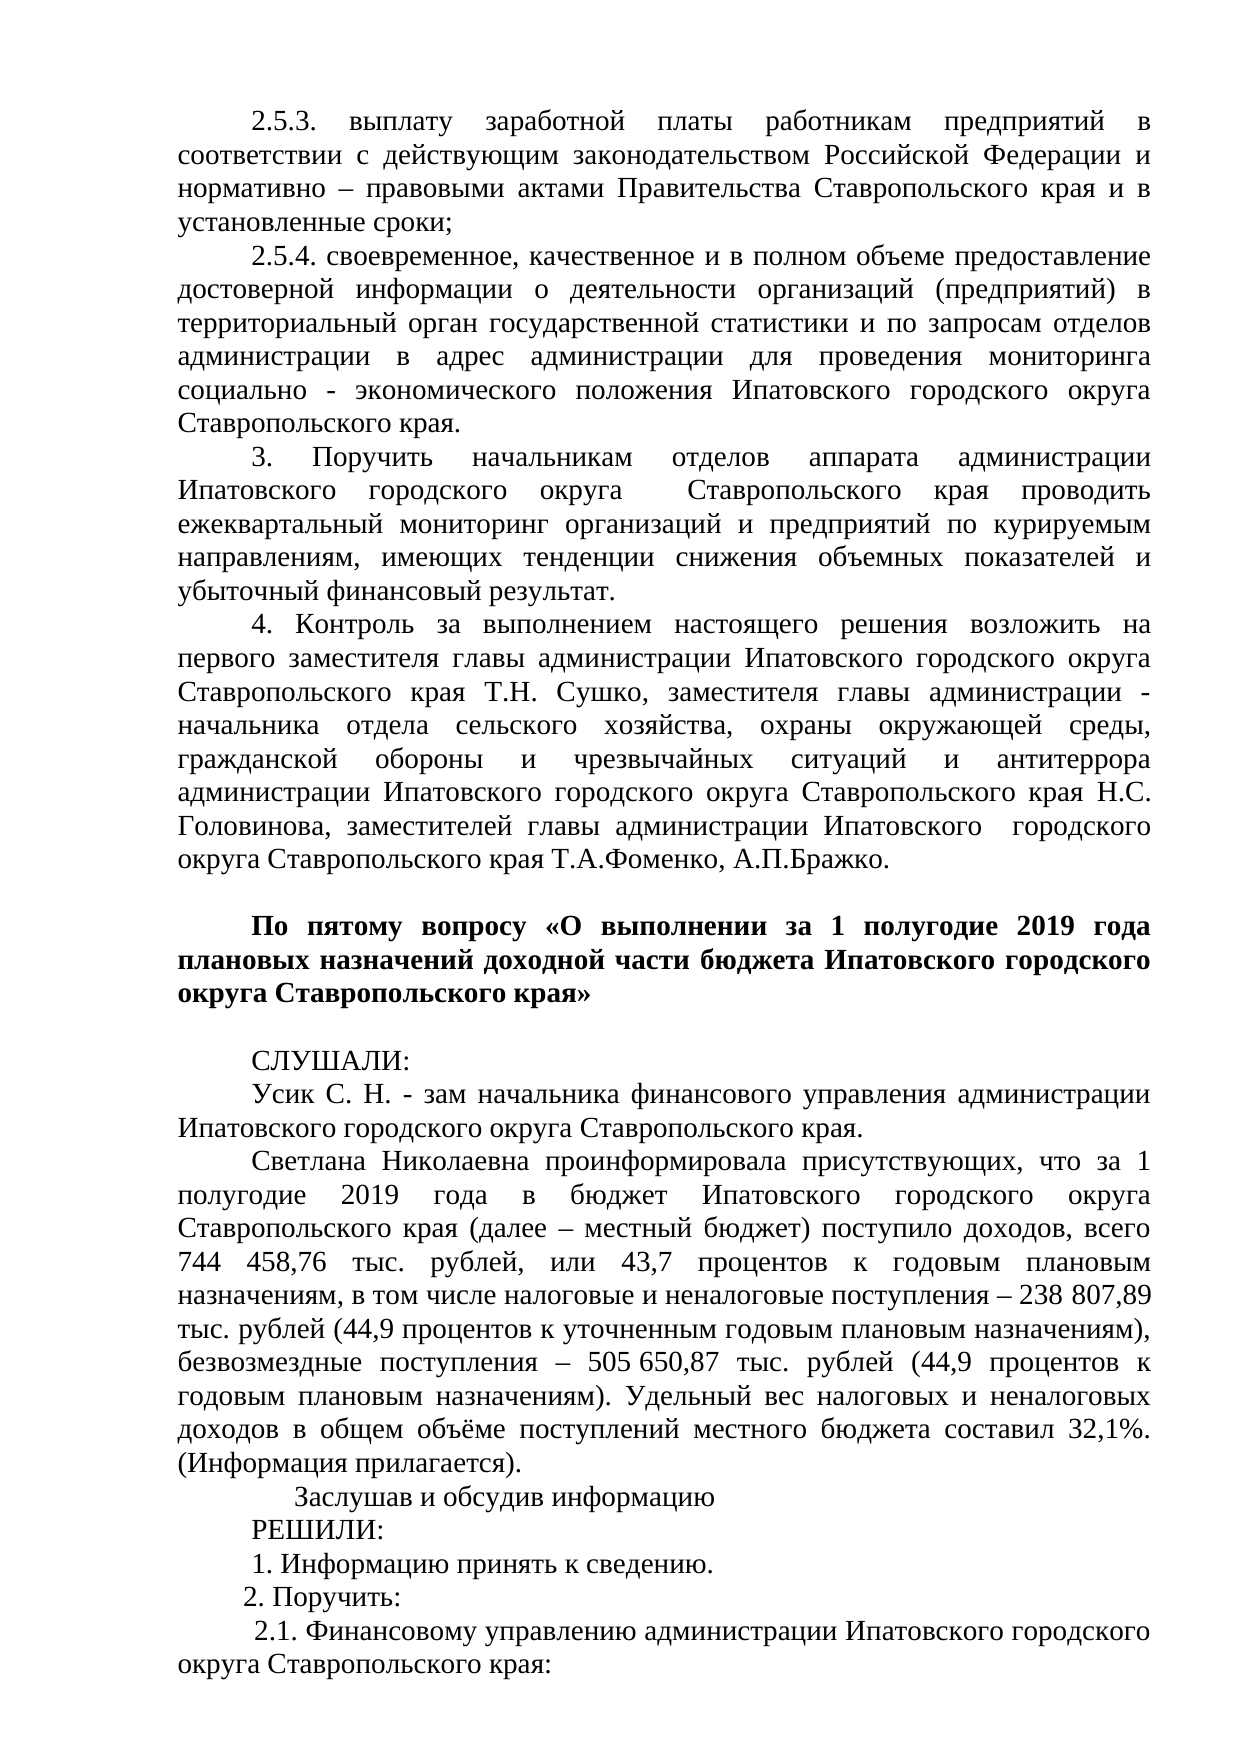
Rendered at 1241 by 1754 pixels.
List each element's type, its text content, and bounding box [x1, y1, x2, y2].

text 2.1. Финансовому управлению администрации Ипатовского городского округа Ставропольского края: [177, 1613, 1152, 1680]
text 2. Поручить: [177, 1579, 1152, 1613]
text Светлана Николаевна проинформировала присутствующих, что за 1 полугодие 2019 года в бюджет Ипатовского городского округа Ставропольского края (далее – местный бюджет) поступило доходов, всего 744 458,76 тыс. рублей, или 43,7 процентов к годовым плановым назначениям, в том числе налоговые и неналоговые поступления – 238 807,89 тыс. рублей (44,9 процентов к уточненным годовым плановым назначениям), безвозмездные поступления – 505 650,87 тыс. рублей (44,9 процентов к годовым плановым назначениям). Удельный вес налоговых и неналоговых доходов в общем объёме поступлений местного бюджета составил 32,1%. (Информация прилагается). [177, 1143, 1152, 1479]
text По пятому вопросу «О выполнении за 1 полугодие 2019 года плановых назначений доходной части бюджета Ипатовского городского округа Ставропольского края» [177, 908, 1152, 1009]
text РЕШИЛИ: [177, 1512, 1152, 1546]
list 2.5.4. своевременное, качественное и в полном объеме предоставление достоверной информации о деятельности организаций (предприятий) в территориальный орган государственной статистики и по запросам отделов администрации в адрес администрации для проведения мониторинга социально - экономического положения Ипатовского городского округа Ставропольского края. [177, 238, 1152, 439]
text СЛУШАЛИ: [177, 1043, 1152, 1076]
text 4. Контроль за выполнением настоящего решения возложить на первого заместителя главы администрации Ипатовского городского округа Ставропольского края Т.Н. Сушко, заместителя главы администрации - начальника отдела сельского хозяйства, охраны окружающей среды, гражданской обороны и чрезвычайных ситуаций и антитеррора администрации Ипатовского городского округа Ставропольского края Н.С. Головинова, заместителей главы администрации Ипатовского городского округа Ставропольского края Т.А.Фоменко, А.П.Бражко. [177, 607, 1152, 875]
list 3. Поручить начальникам отделов аппарата администрации Ипатовского городского округа Ставропольского края проводить ежеквартальный мониторинг организаций и предприятий по курируемым направлениям, имеющих тенденции снижения объемных показателей и убыточный финансовый результат. [177, 439, 1152, 607]
text 1. Информацию принять к сведению. [236, 1546, 1152, 1579]
text Усик С. Н. - зам начальника финансового управления администрации Ипатовского городского округа Ставропольского края. [177, 1076, 1152, 1143]
list 2.5.3. выплату заработной платы работникам предприятий в соответствии с действующим законодательством Российской Федерации и нормативно – правовыми актами Правительства Ставропольского края и в установленные сроки; [177, 103, 1152, 238]
text Заслушав и обсудив информацию [177, 1479, 1152, 1512]
